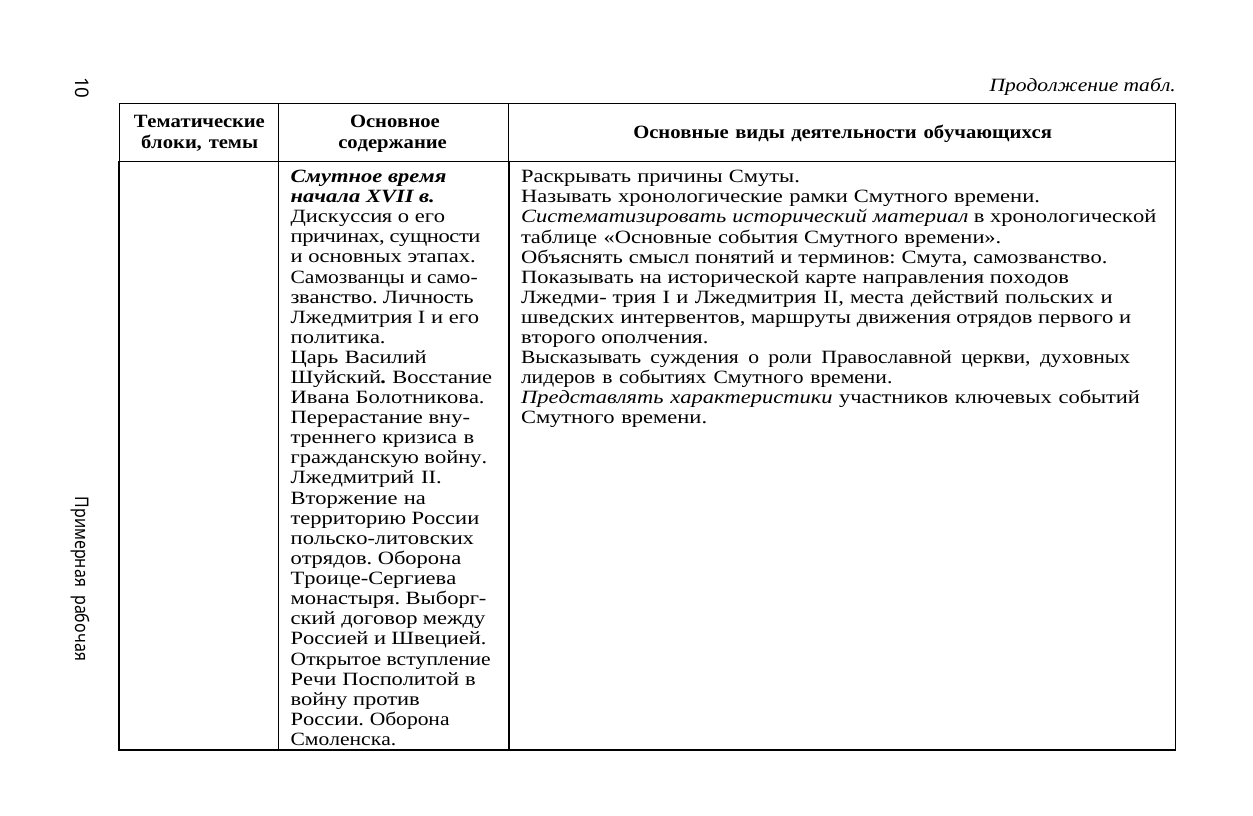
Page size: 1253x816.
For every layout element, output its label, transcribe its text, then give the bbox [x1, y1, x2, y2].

table_cell [120, 162, 278, 749]
table_cell Смутное время начала XVII в. Дискуссия о его причинах, сущности и основных этапах. Самозванцы и само- званство. Личность Лжедмитрия I и его политика. Царь Василий Шуйский. Восстание Ивана Болотникова. Перерастание вну- треннего кризиса в гражданскую войну. Лжедмитрий II. Вторжение на территорию России польско-литовских отрядов. Оборона Троице-Сергиева монастыря. Выборг- ский договор между Россией и Швецией. Открытое вступление Речи Посполитой в войну против России. Оборона Смоленска. [279, 162, 508, 749]
table_header Основное содержание [279, 104, 508, 161]
table_header Основные виды деятельности обучающихся [509, 104, 1175, 161]
text Продолжение табл. [106, 74, 1176, 95]
table_cell Раскрывать причины Смуты. Называть хронологические рамки Смутного времени. Систематизировать исторический материал в хронологической таблице «Основные события Смутного времени». Объяснять смысл понятий и терминов: Смута, самозванство. Показывать на исторической карте направления походов Лжедми- трия I и Лжедмитрия II, места действий польских и шведских интервентов, маршруты движения отрядов первого и второго ополчения. Высказывать суждения о роли Православной церкви, духовных лидеров в событиях Смутного времени. Представлять характеристики участников ключевых событий Смутного времени. [510, 162, 1175, 749]
table_header Тематические блоки, темы [120, 104, 278, 161]
